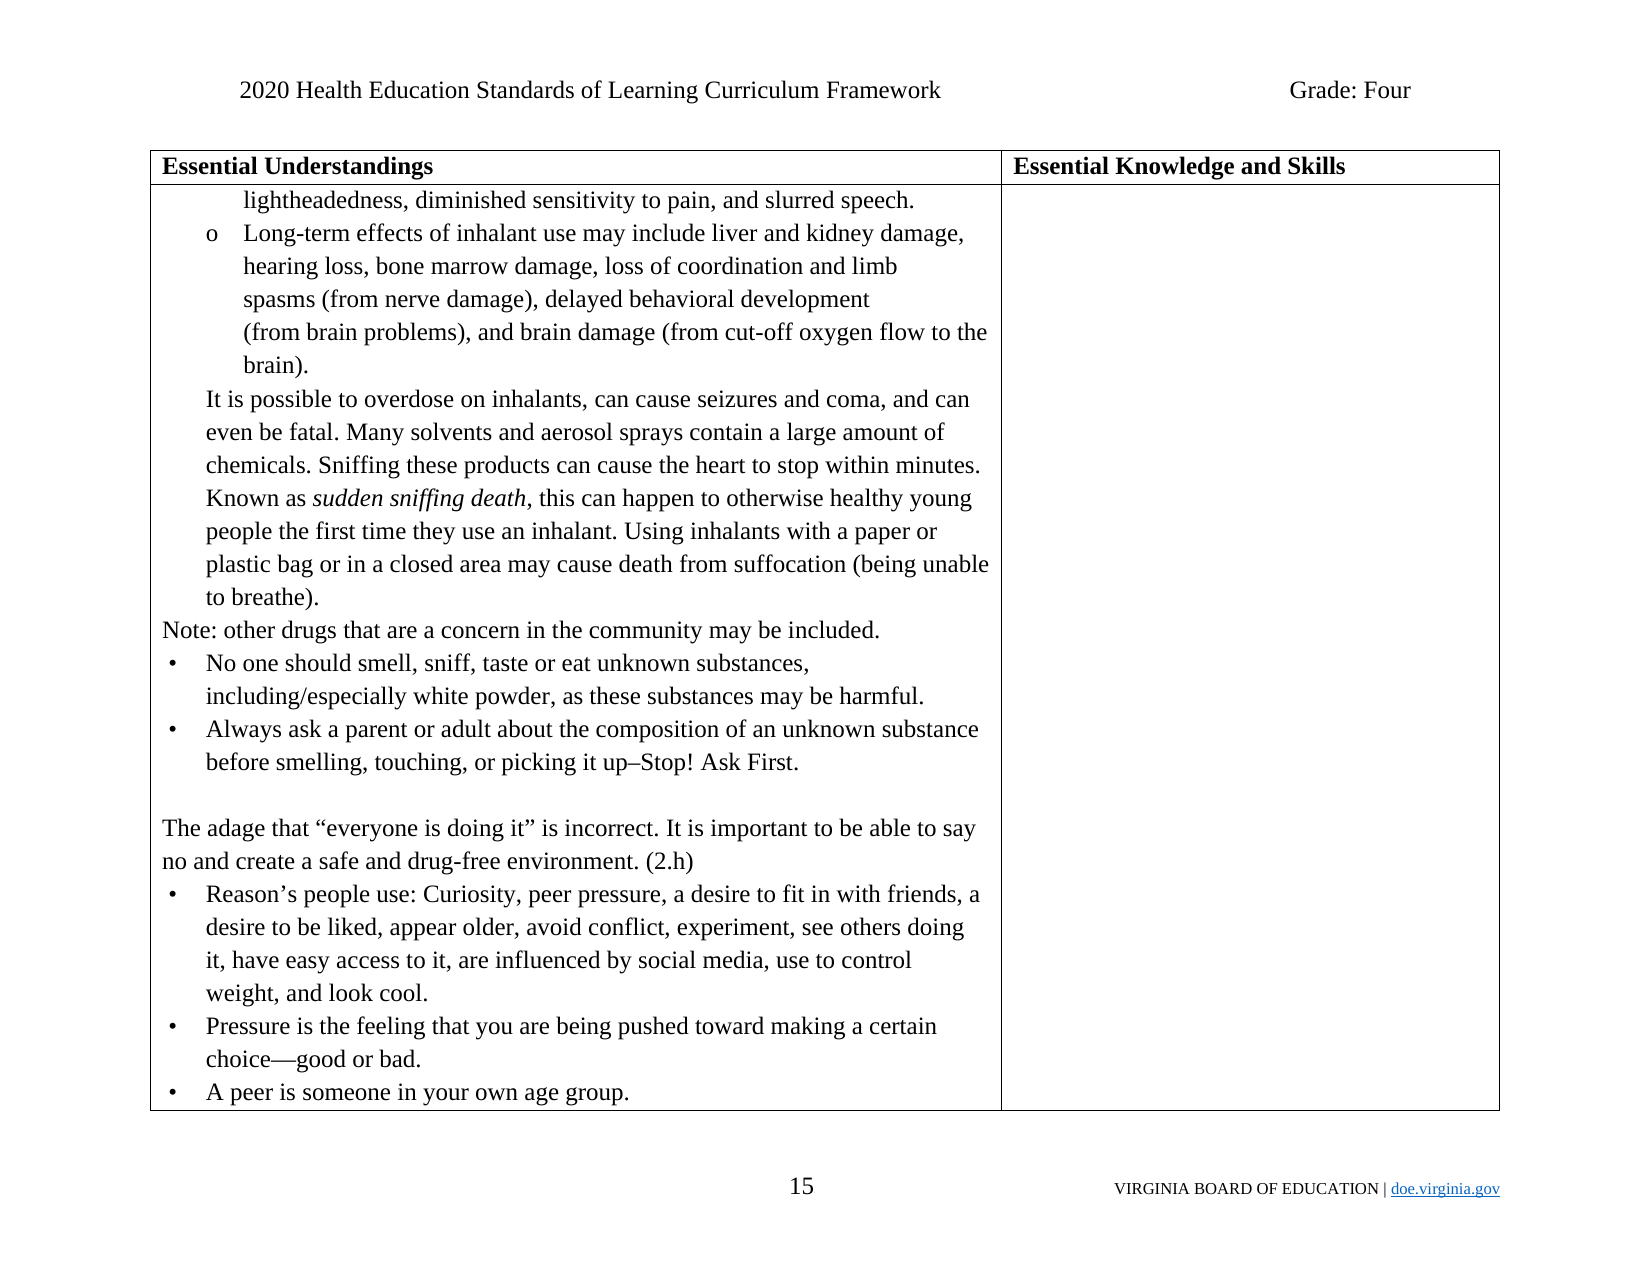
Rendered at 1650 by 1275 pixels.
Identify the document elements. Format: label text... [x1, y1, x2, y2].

table_header Essential Knowledge and Skills [1002, 151, 1499, 184]
table_header Essential Understandings [151, 151, 1001, 184]
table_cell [151, 185, 1001, 1110]
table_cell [1002, 185, 1499, 1110]
